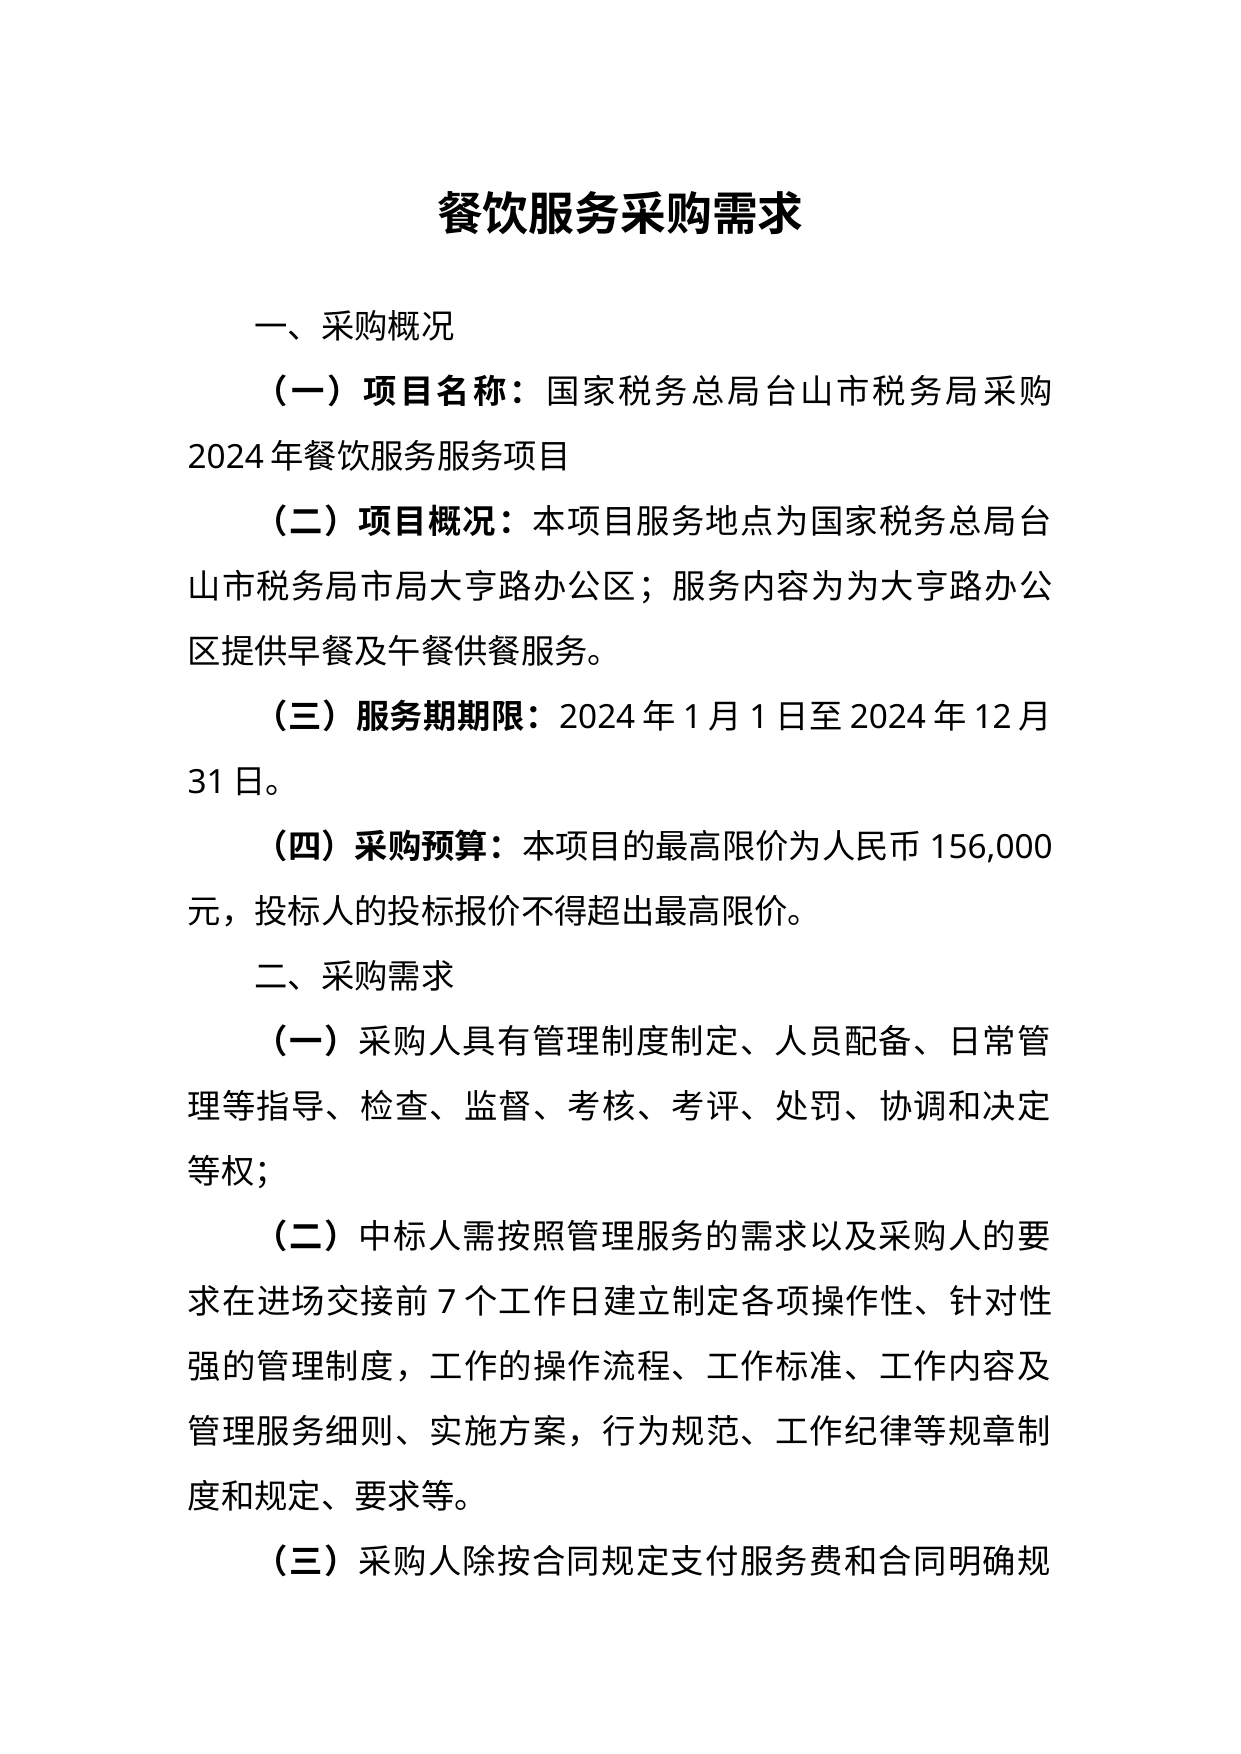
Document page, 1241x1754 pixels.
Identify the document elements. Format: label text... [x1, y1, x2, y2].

text 餐饮服务采购需求 [187, 162, 1053, 259]
list 二、采购需求 [187, 942, 1053, 1007]
text （四）采购预算：本项目的最高限价为人民币156,000元，投标人的投标报价不得超出最高限价。 [187, 812, 1053, 942]
text 一、采购概况 [187, 292, 1053, 357]
text （一）项目名称：国家税务总局台山市税务局采购2024年餐饮服务服务项目 [187, 357, 1053, 487]
list （一）采购人具有管理制度制定、人员配备、日常管理等指导、检查、监督、考核、考评、处罚、协调和决定等权； [187, 1007, 1053, 1202]
text （二）项目概况：本项目服务地点为国家税务总局台山市税务局市局大亨路办公区；服务内容为为大亨路办公区提供早餐及午餐供餐服务。 [187, 487, 1053, 682]
list （二）中标人需按照管理服务的需求以及采购人的要求在进场交接前7个工作日建立制定各项操作性、针对性强的管理制度，工作的操作流程、工作标准、工作内容及管理服务细则、实施方案，行为规范、工作纪律等规章制度和规定、要求等。 [187, 1202, 1053, 1527]
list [187, 1527, 1053, 1592]
text （三）服务期期限：2024年1月1日至2024年12月31日。 [187, 682, 1053, 812]
